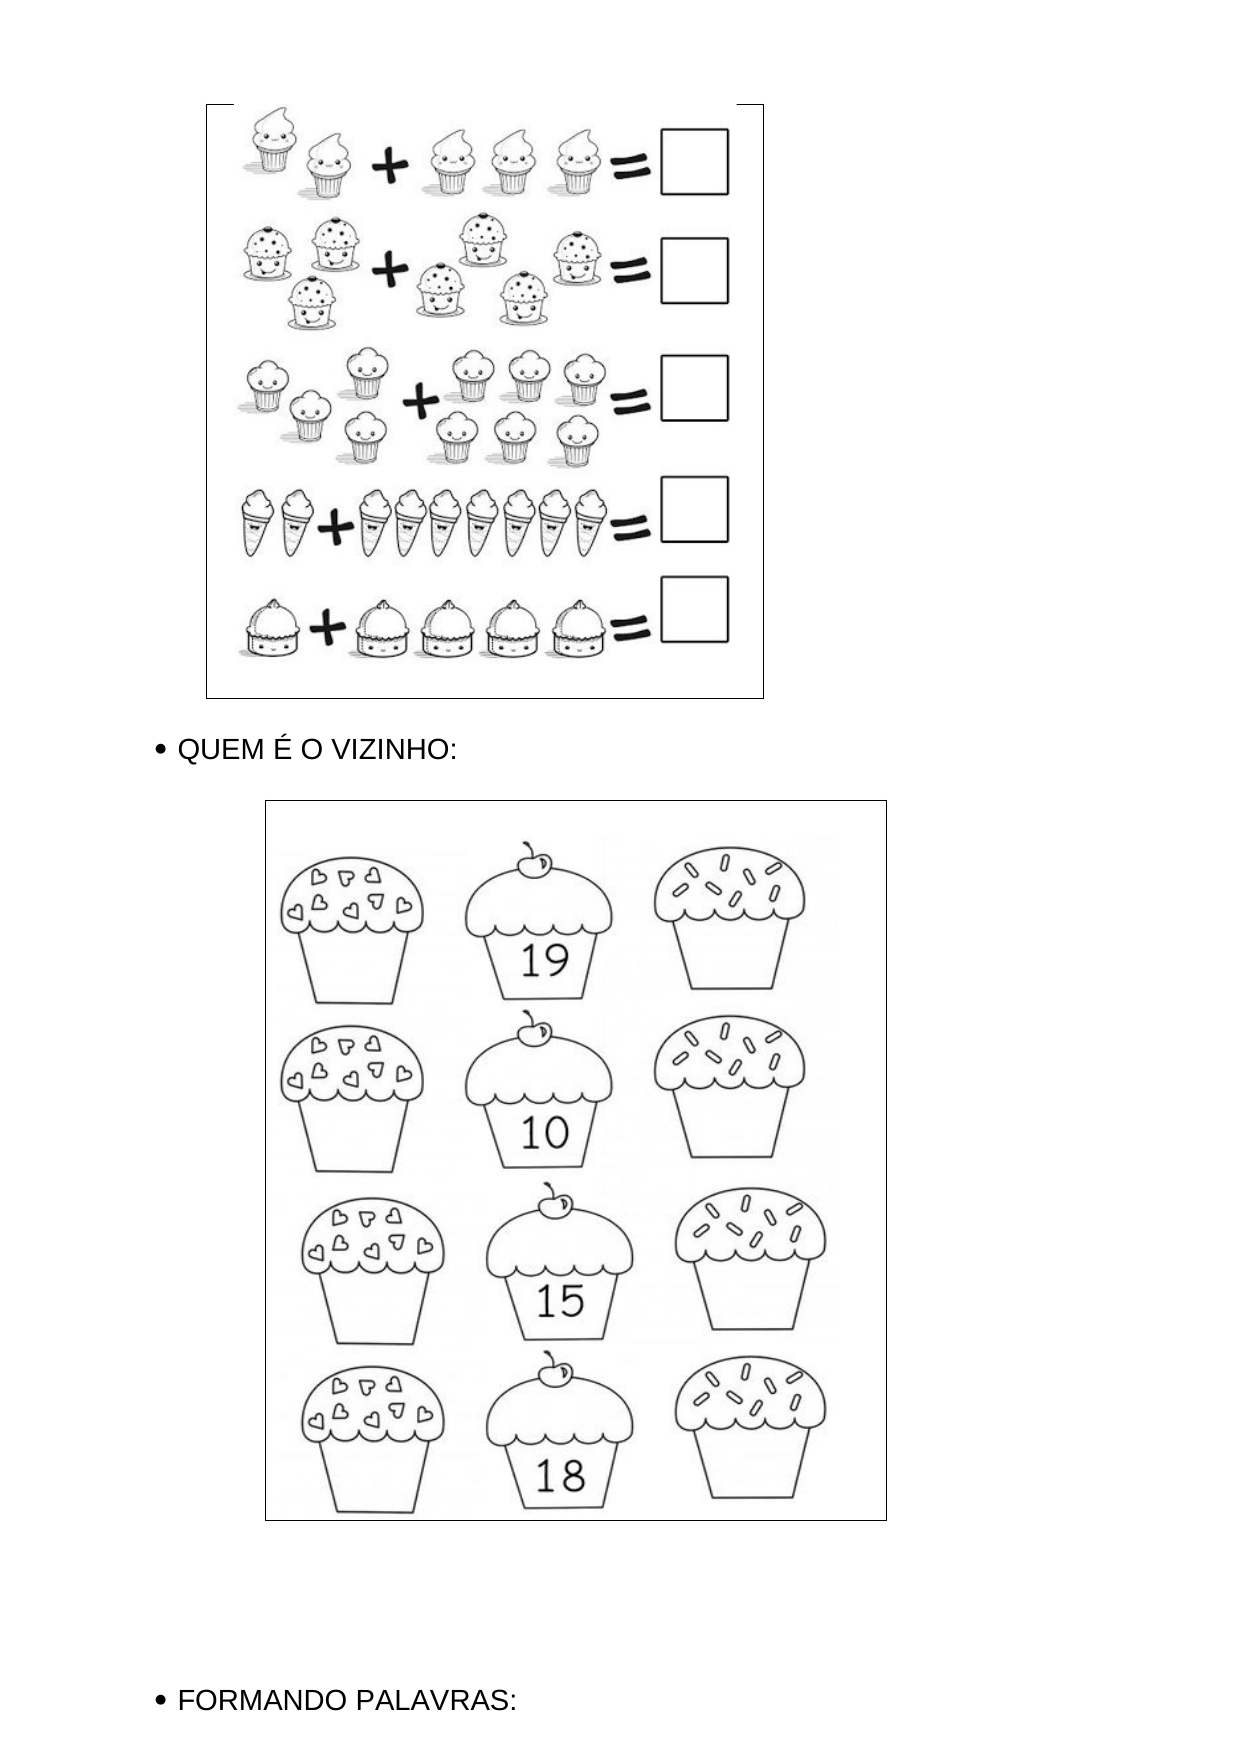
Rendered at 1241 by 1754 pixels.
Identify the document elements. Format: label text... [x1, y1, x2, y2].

picture [233, 104, 737, 664]
picture [277, 834, 840, 1520]
table_header [266, 801, 886, 1520]
list FORMANDO PALAVRAS: [156, 1683, 1181, 1717]
table_header [207, 105, 763, 698]
list QUEM É O VIZINHO: [156, 732, 1181, 766]
